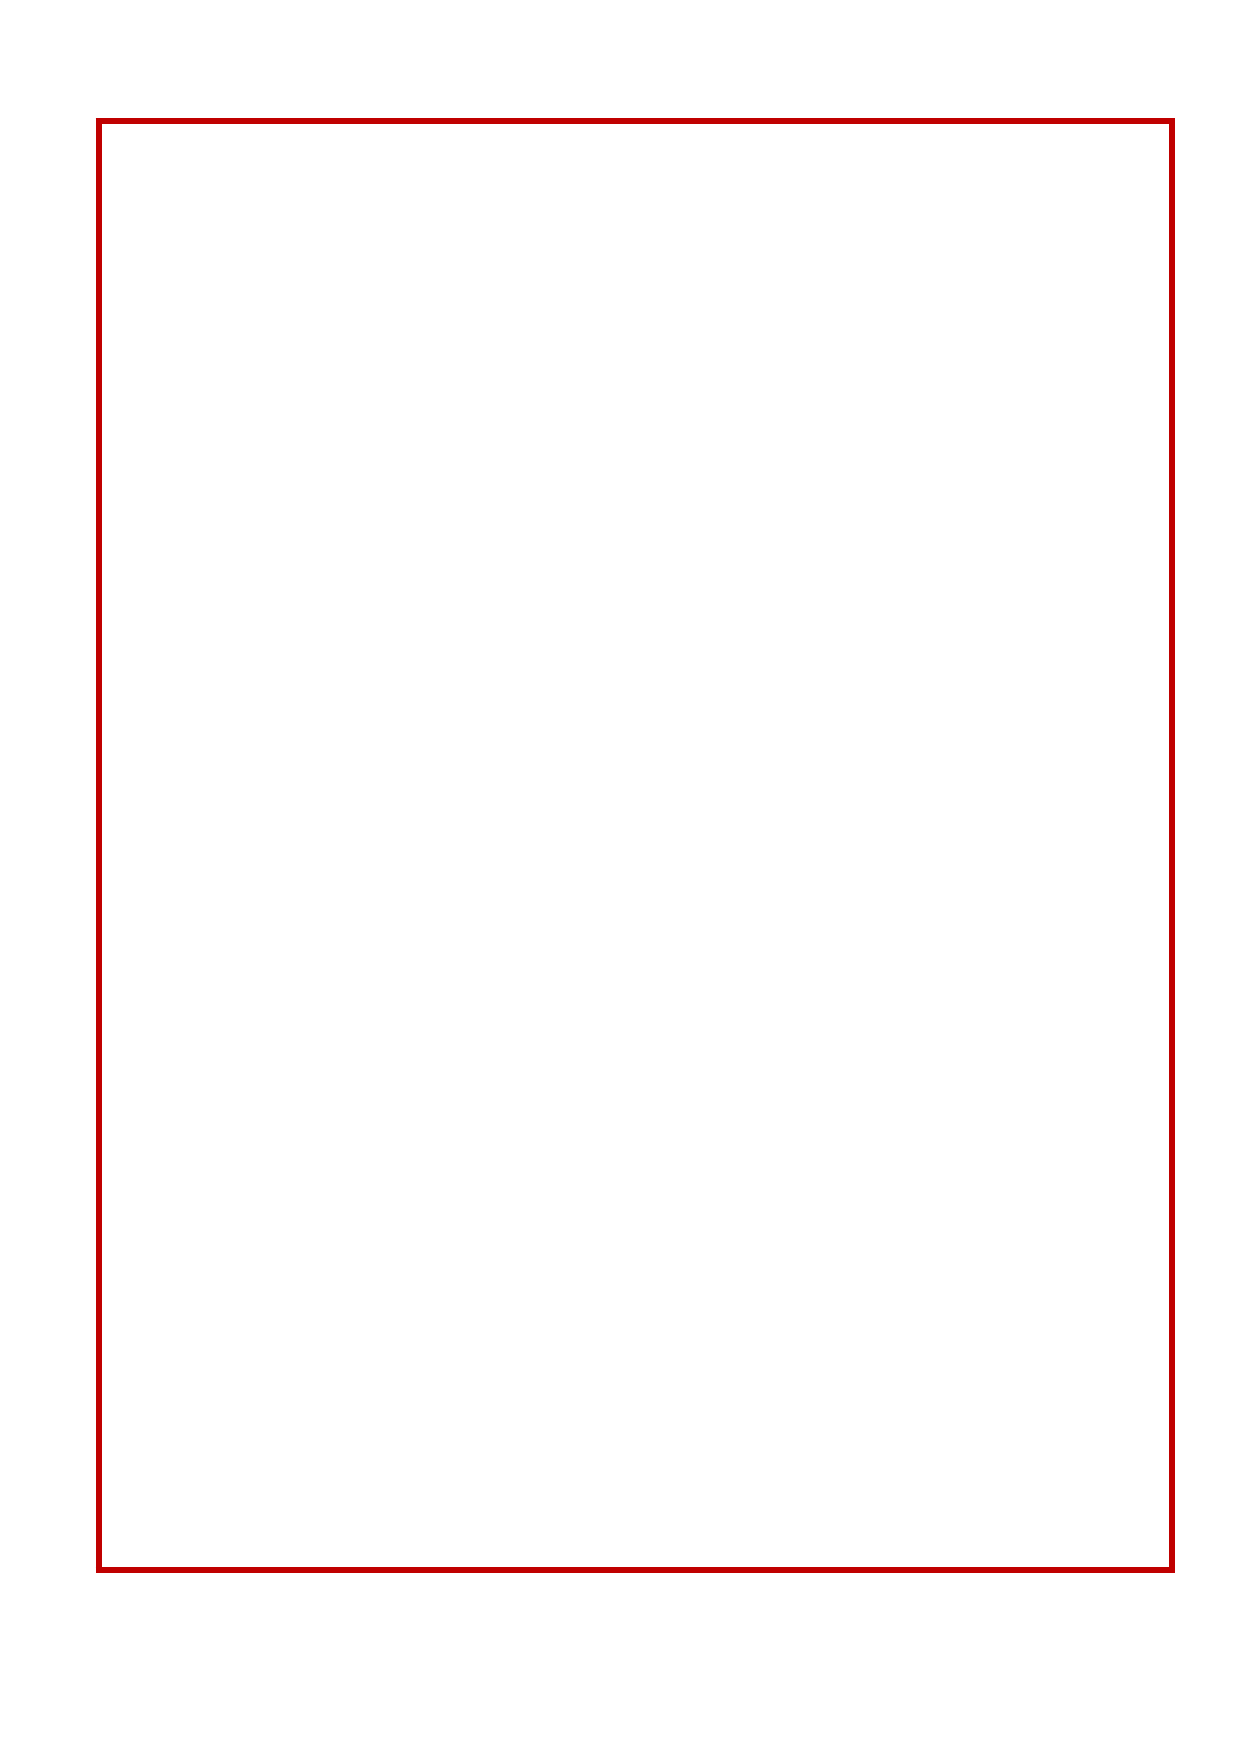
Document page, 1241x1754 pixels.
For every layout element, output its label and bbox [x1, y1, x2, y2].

table_cell [102, 124, 1169, 1567]
